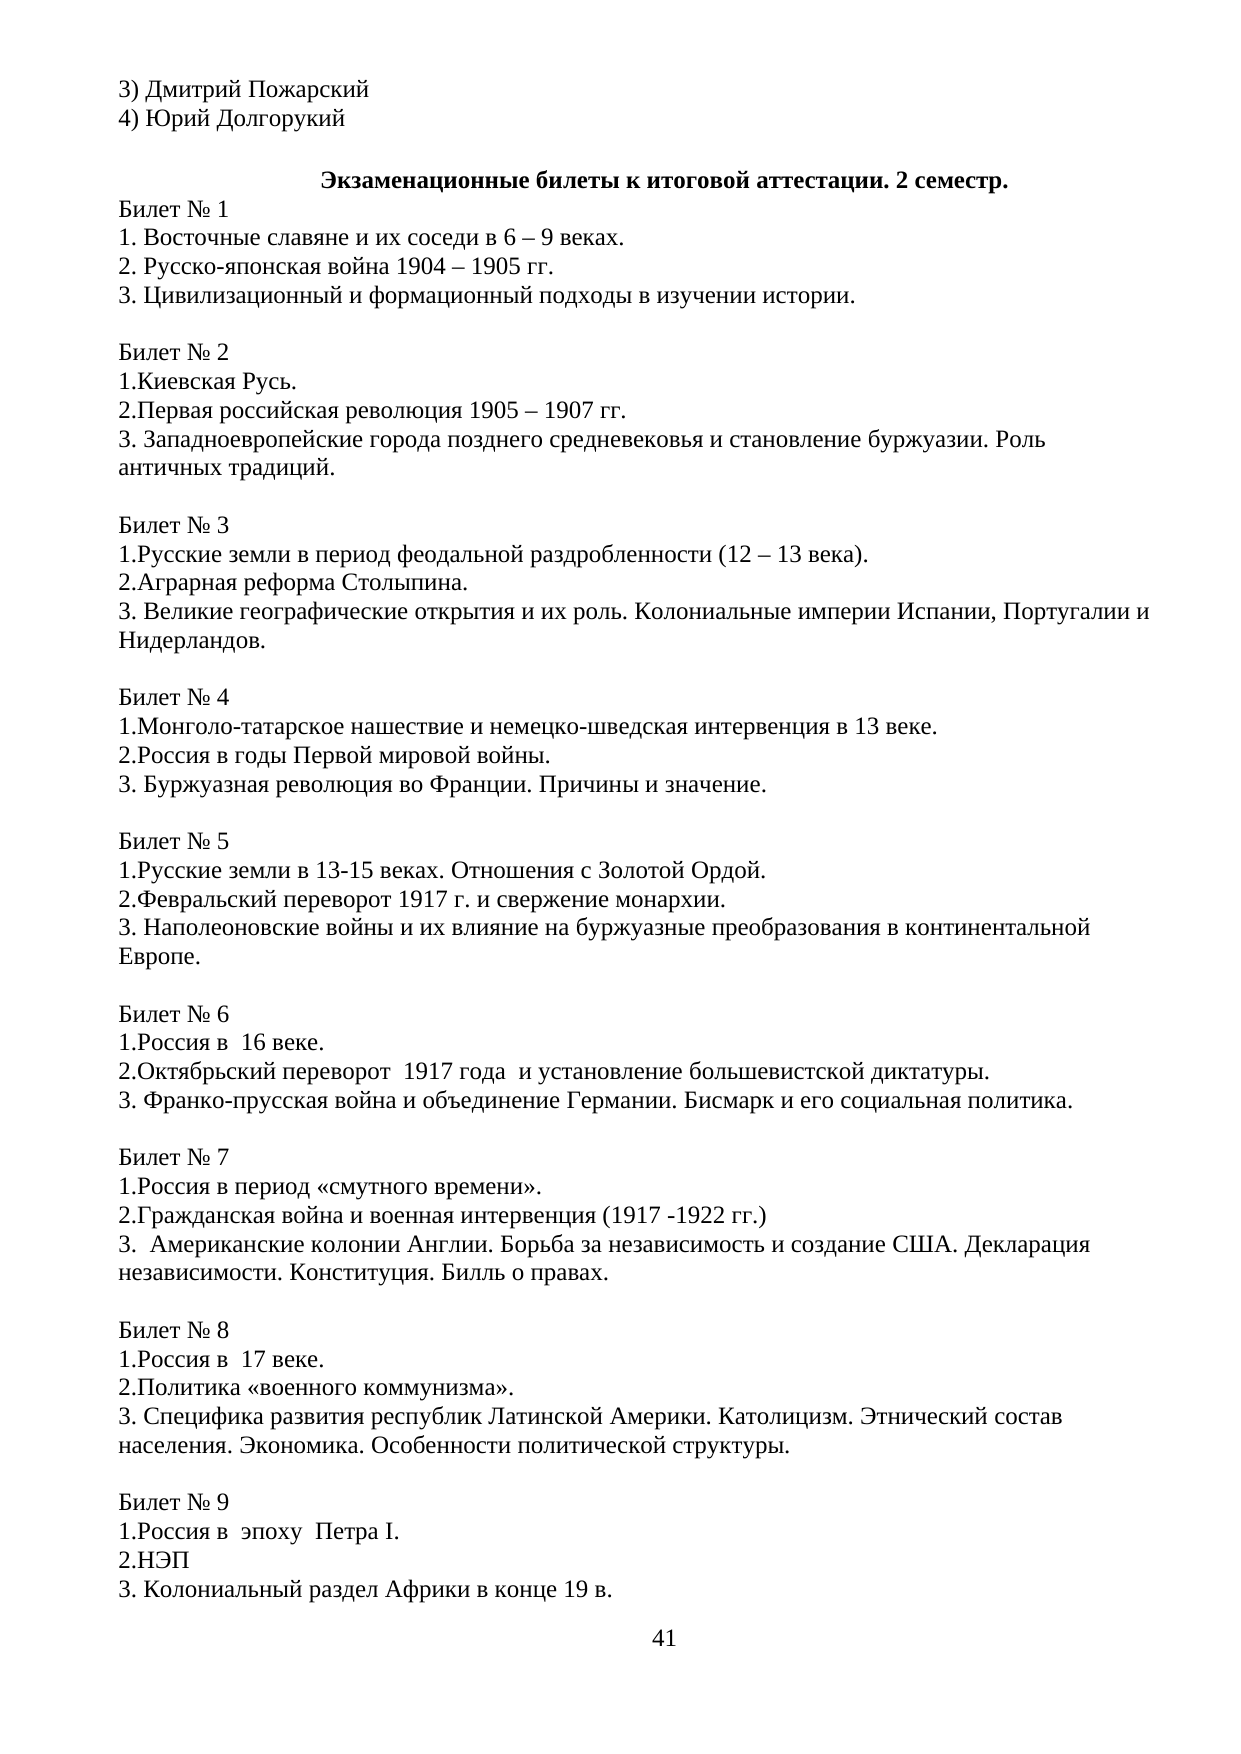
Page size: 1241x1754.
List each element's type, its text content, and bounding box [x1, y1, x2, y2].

text Билет № 1 [118, 194, 1152, 222]
text Билет № 9 [118, 1487, 1152, 1516]
text Билет № 3 [118, 510, 1152, 539]
text 3. Западноевропейские города позднего средневековья и становление буржуазии. Роль античных традиций. [118, 424, 1152, 481]
text 2.Февральский переворот . и свержение монархии. [118, 884, 1152, 912]
text 1.Монголо-татарское нашествие и немецко-шведская интервенция в 13 веке. [118, 711, 1152, 740]
text 3. Специфика развития республик Латинской Америки. Католицизм. Этнический состав населения. Экономика. Особенности политической структуры. [118, 1401, 1152, 1459]
text 1.Русские земли в 13-15 веках. Отношения с Золотой Ордой. [118, 855, 1152, 884]
text Экзаменационные билеты к итоговой аттестации. 2 семестр. [177, 165, 1152, 194]
text 1. Восточные славяне и их соседи в 6 – 9 веках. [118, 222, 1152, 251]
text 1.Россия в период «смутного времени». [118, 1171, 1152, 1200]
text 1.Россия в эпоху Петра I. [118, 1516, 1152, 1545]
text 3. Франко-прусская война и объединение Германии. Бисмарк и его социальная политика. [118, 1085, 1152, 1114]
text 3. Американские колонии Англии. Борьба за независимость и создание США. Декларация независимости. Конституция. Билль о правах. [118, 1229, 1152, 1286]
text 2.Октябрьский переворот 1917 года и установление большевистской диктатуры. [118, 1056, 1152, 1085]
text Билет № 7 [118, 1142, 1152, 1171]
text 1.Русские земли в период феодальной раздробленности (12 – 13 века). [118, 539, 1152, 567]
text 1.Киевская Русь. [118, 366, 1152, 395]
text 2.Аграрная реформа Столыпина. [118, 567, 1152, 596]
text 2.Гражданская война и военная интервенция (1917 -1922 гг.) [118, 1200, 1152, 1229]
text 1.Россия в 17 веке. [118, 1344, 1152, 1372]
text 3. Буржуазная революция во Франции. Причины и значение. [118, 769, 1152, 797]
text Билет № 2 [118, 337, 1152, 366]
text 2. Русско-японская война 1904 – 1905 гг. [118, 251, 1152, 280]
text 2.Политика «военного коммунизма». [118, 1372, 1152, 1401]
text 3. Цивилизационный и формационный подходы в изучении истории. [118, 280, 1152, 309]
text 2.НЭП [118, 1545, 1152, 1574]
text 3. Колониальный раздел Африки в конце 19 в. [118, 1574, 1152, 1602]
text 3. Наполеоновские войны и их влияние на буржуазные преобразования в континентальной Европе. [118, 912, 1152, 970]
text 3. Великие географические открытия и их роль. Колониальные империи Испании, Португалии и Нидерландов. [118, 596, 1152, 654]
text 1.Россия в 16 веке. [118, 1027, 1152, 1056]
text Билет № 4 [118, 682, 1152, 711]
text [118, 74, 1152, 131]
text Билет № 6 [118, 999, 1152, 1027]
text Билет № 5 [118, 826, 1152, 855]
text Билет № 8 [118, 1315, 1152, 1344]
text 2.Россия в годы Первой мировой войны. [118, 740, 1152, 769]
text 2.Первая российская революция 1905 – 1907 гг. [118, 395, 1152, 424]
